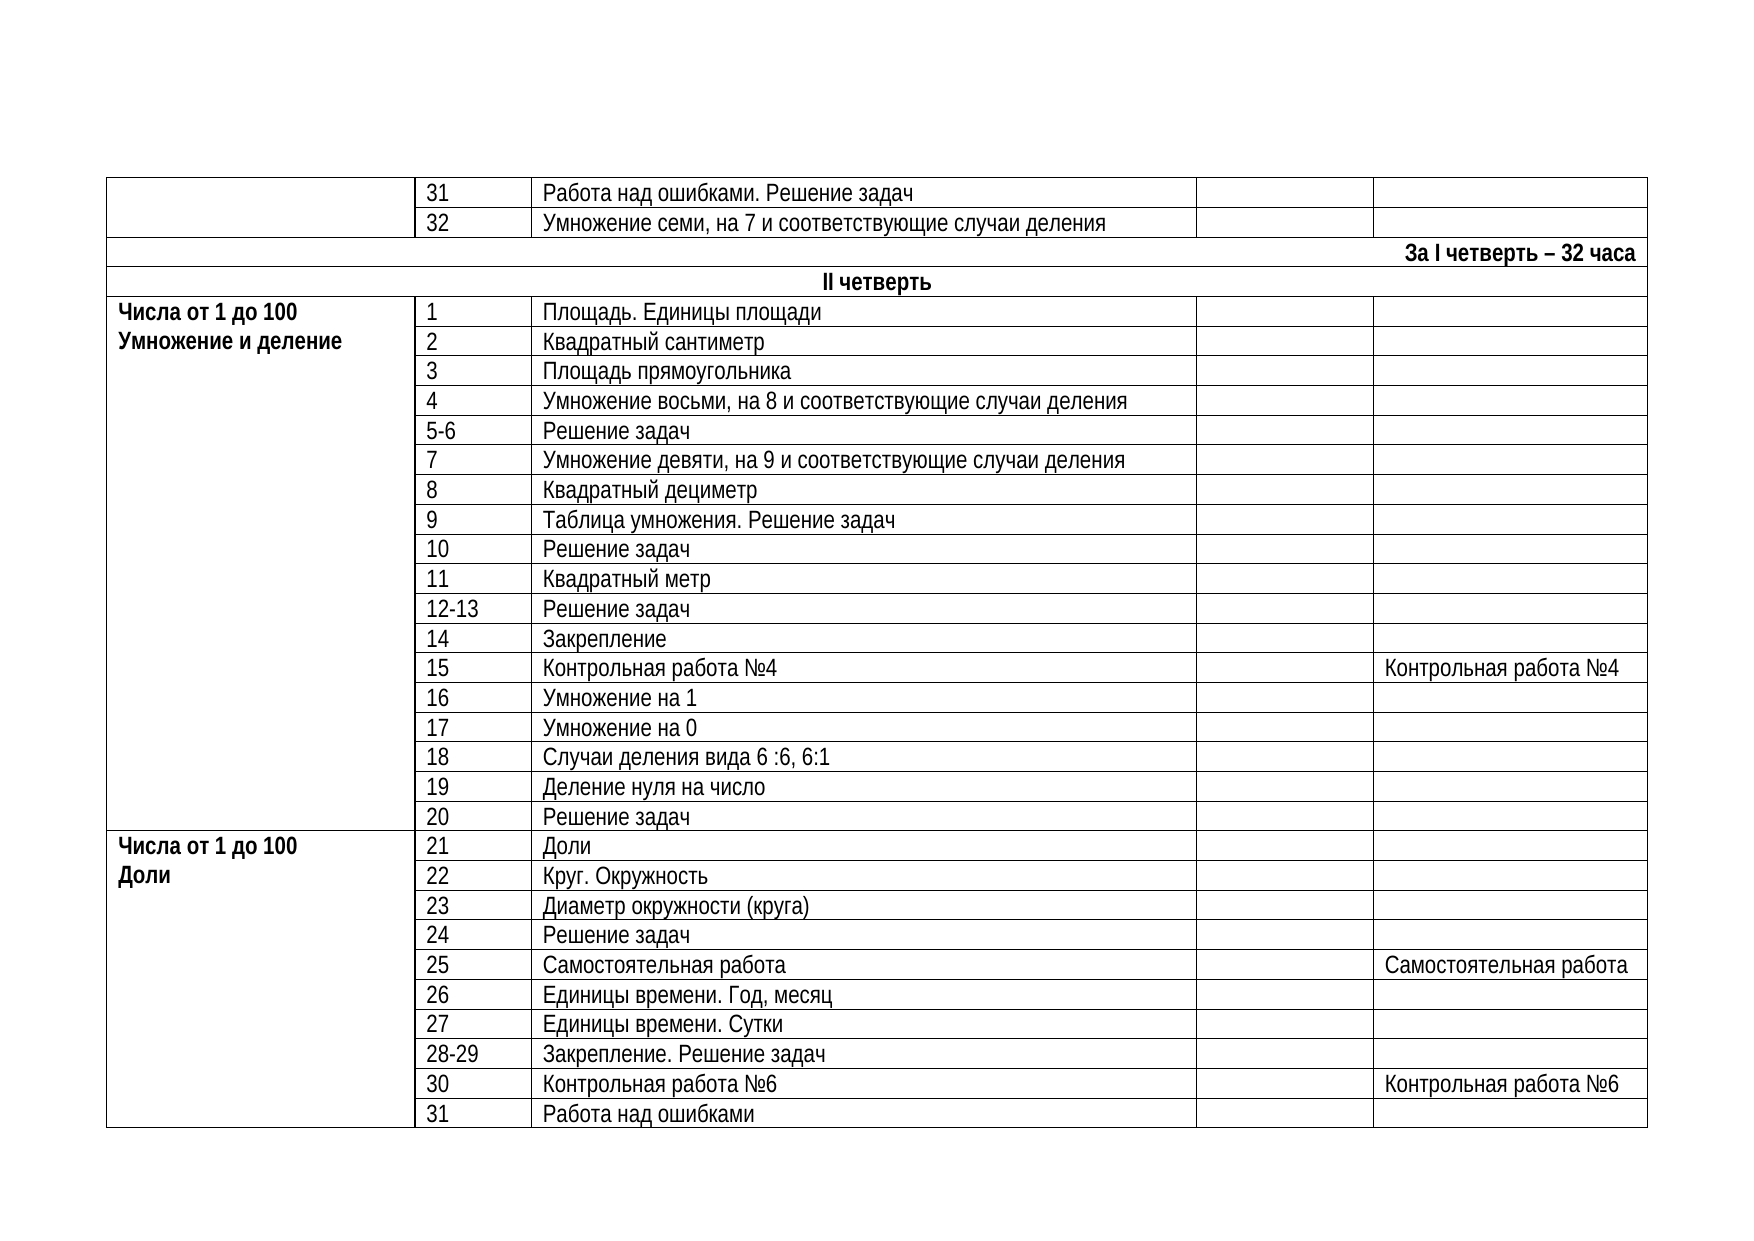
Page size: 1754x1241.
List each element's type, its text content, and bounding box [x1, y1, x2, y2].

table_cell Таблица умножения. Решение задач [532, 505, 1196, 533]
table_cell [1374, 891, 1647, 919]
table_cell 24 [416, 920, 531, 949]
table_cell 20 [416, 802, 531, 830]
table_cell 15 [416, 653, 531, 682]
table_cell [1374, 683, 1647, 712]
table_cell [1197, 950, 1373, 979]
table_cell Самостоятельная работа [532, 950, 1196, 979]
table_cell Деление нуля на число [532, 772, 1196, 801]
table_cell [1374, 208, 1647, 237]
table_cell [1197, 920, 1373, 949]
table_cell Работа над ошибками [532, 1099, 1196, 1127]
table_cell 23 [416, 891, 531, 919]
table_cell Площадь прямоугольника [532, 356, 1196, 385]
table_cell Решение задач [532, 920, 1196, 949]
table_cell 31 [416, 178, 531, 207]
table_cell [1374, 802, 1647, 830]
table_cell [1374, 861, 1647, 890]
table_cell Числа от 1 до 100 Доли [107, 831, 414, 1127]
table_cell 5-6 [416, 416, 531, 444]
table_cell [1374, 594, 1647, 622]
table_cell Закрепление [532, 624, 1196, 652]
table_cell 7 [416, 445, 531, 474]
table_cell 17 [416, 713, 531, 741]
table_cell 2 [416, 327, 531, 355]
table_cell [1197, 535, 1373, 563]
table_cell [1197, 505, 1373, 533]
table_cell Круг. Окружность [532, 861, 1196, 890]
table_cell [1197, 653, 1373, 682]
table_cell [1374, 713, 1647, 741]
table_cell [1197, 564, 1373, 593]
table_cell [1374, 772, 1647, 801]
table_cell 27 [416, 1010, 531, 1038]
table_cell 10 [416, 535, 531, 563]
table_cell 9 [416, 505, 531, 533]
table_cell [1374, 1039, 1647, 1068]
table_cell [1374, 920, 1647, 949]
table_cell Квадратный сантиметр [532, 327, 1196, 355]
table_cell Контрольная работа №6 [1374, 1069, 1647, 1097]
table_cell Квадратный дециметр [532, 475, 1196, 504]
table_cell 1 [416, 297, 531, 326]
table_cell За I четверть – 32 часа [107, 238, 1647, 266]
table_cell [1197, 1039, 1373, 1068]
table_cell [1197, 772, 1373, 801]
table_cell 26 [416, 980, 531, 1008]
table_cell [1197, 713, 1373, 741]
table_cell [1197, 178, 1373, 207]
table_cell [1374, 1010, 1647, 1038]
table_cell [1197, 445, 1373, 474]
table_cell [1197, 831, 1373, 860]
table_cell 22 [416, 861, 531, 890]
table_cell [1197, 208, 1373, 237]
table_cell II четверть [107, 267, 1647, 296]
table_cell Умножение восьми, на 8 и соответствующие случаи деления [532, 386, 1196, 415]
table_cell 21 [416, 831, 531, 860]
table_cell Единицы времени. Сутки [532, 1010, 1196, 1038]
table_cell [1374, 564, 1647, 593]
table_cell [1197, 891, 1373, 919]
table_cell [1374, 1099, 1647, 1127]
table_cell Площадь. Единицы площади [532, 297, 1196, 326]
table_cell [1197, 297, 1373, 326]
table_cell [1197, 594, 1373, 622]
table_cell [1197, 1069, 1373, 1097]
table_cell Единицы времени. Год, месяц [532, 980, 1196, 1008]
table_cell [1197, 416, 1373, 444]
table_cell Квадратный метр [532, 564, 1196, 593]
table_cell Самостоятельная работа [1374, 950, 1647, 979]
table_cell Умножение на 0 [532, 713, 1196, 741]
table_cell [1374, 416, 1647, 444]
table_cell [1374, 505, 1647, 533]
table_cell 25 [416, 950, 531, 979]
table_cell [1197, 475, 1373, 504]
table_cell Диаметр окружности (круга) [532, 891, 1196, 919]
table_cell Умножение на 1 [532, 683, 1196, 712]
table_cell Контрольная работа №6 [532, 1069, 1196, 1097]
table_cell [1197, 802, 1373, 830]
table_cell [1374, 178, 1647, 207]
table_cell 28-29 [416, 1039, 531, 1068]
table_cell [1197, 861, 1373, 890]
table_cell [1374, 831, 1647, 860]
table_cell [1197, 624, 1373, 652]
table_cell 31 [416, 1099, 531, 1127]
table_cell Числа от 1 до 100 Умножение и деление [107, 297, 414, 830]
table_cell [1374, 742, 1647, 771]
table_cell Закрепление. Решение задач [532, 1039, 1196, 1068]
table_cell Доли [532, 831, 1196, 860]
table_cell [1374, 297, 1647, 326]
table_cell Умножение девяти, на 9 и соответствующие случаи деления [532, 445, 1196, 474]
table_cell Решение задач [532, 416, 1196, 444]
table_cell [1374, 356, 1647, 385]
table_cell 16 [416, 683, 531, 712]
table_cell 8 [416, 475, 531, 504]
table_cell [1197, 1010, 1373, 1038]
table_cell [1374, 475, 1647, 504]
table_cell 30 [416, 1069, 531, 1097]
table_cell 19 [416, 772, 531, 801]
table_cell [1374, 327, 1647, 355]
table_cell Умножение семи, на 7 и соответствующие случаи деления [532, 208, 1196, 237]
table_cell [1374, 535, 1647, 563]
table_cell Решение задач [532, 535, 1196, 563]
table_cell 12-13 [416, 594, 531, 622]
table_cell [1197, 356, 1373, 385]
table_cell 32 [416, 208, 531, 237]
table_cell Работа над ошибками. Решение задач [532, 178, 1196, 207]
table_cell 14 [416, 624, 531, 652]
table_cell Контрольная работа №4 [532, 653, 1196, 682]
table_cell [1374, 980, 1647, 1008]
table_cell Решение задач [532, 594, 1196, 622]
table_cell 18 [416, 742, 531, 771]
table_cell Решение задач [532, 802, 1196, 830]
table_cell [1197, 327, 1373, 355]
table_cell [1374, 445, 1647, 474]
table_cell Контрольная работа №4 [1374, 653, 1647, 682]
table_cell [1197, 742, 1373, 771]
table_cell [1374, 624, 1647, 652]
table_cell [1374, 386, 1647, 415]
table_cell 4 [416, 386, 531, 415]
table_cell 3 [416, 356, 531, 385]
table_cell [1197, 980, 1373, 1008]
table_cell [1197, 386, 1373, 415]
table_cell 11 [416, 564, 531, 593]
table_cell [1197, 1099, 1373, 1127]
table_cell Случаи деления вида 6 :6, 6:1 [532, 742, 1196, 771]
table_cell [1197, 683, 1373, 712]
